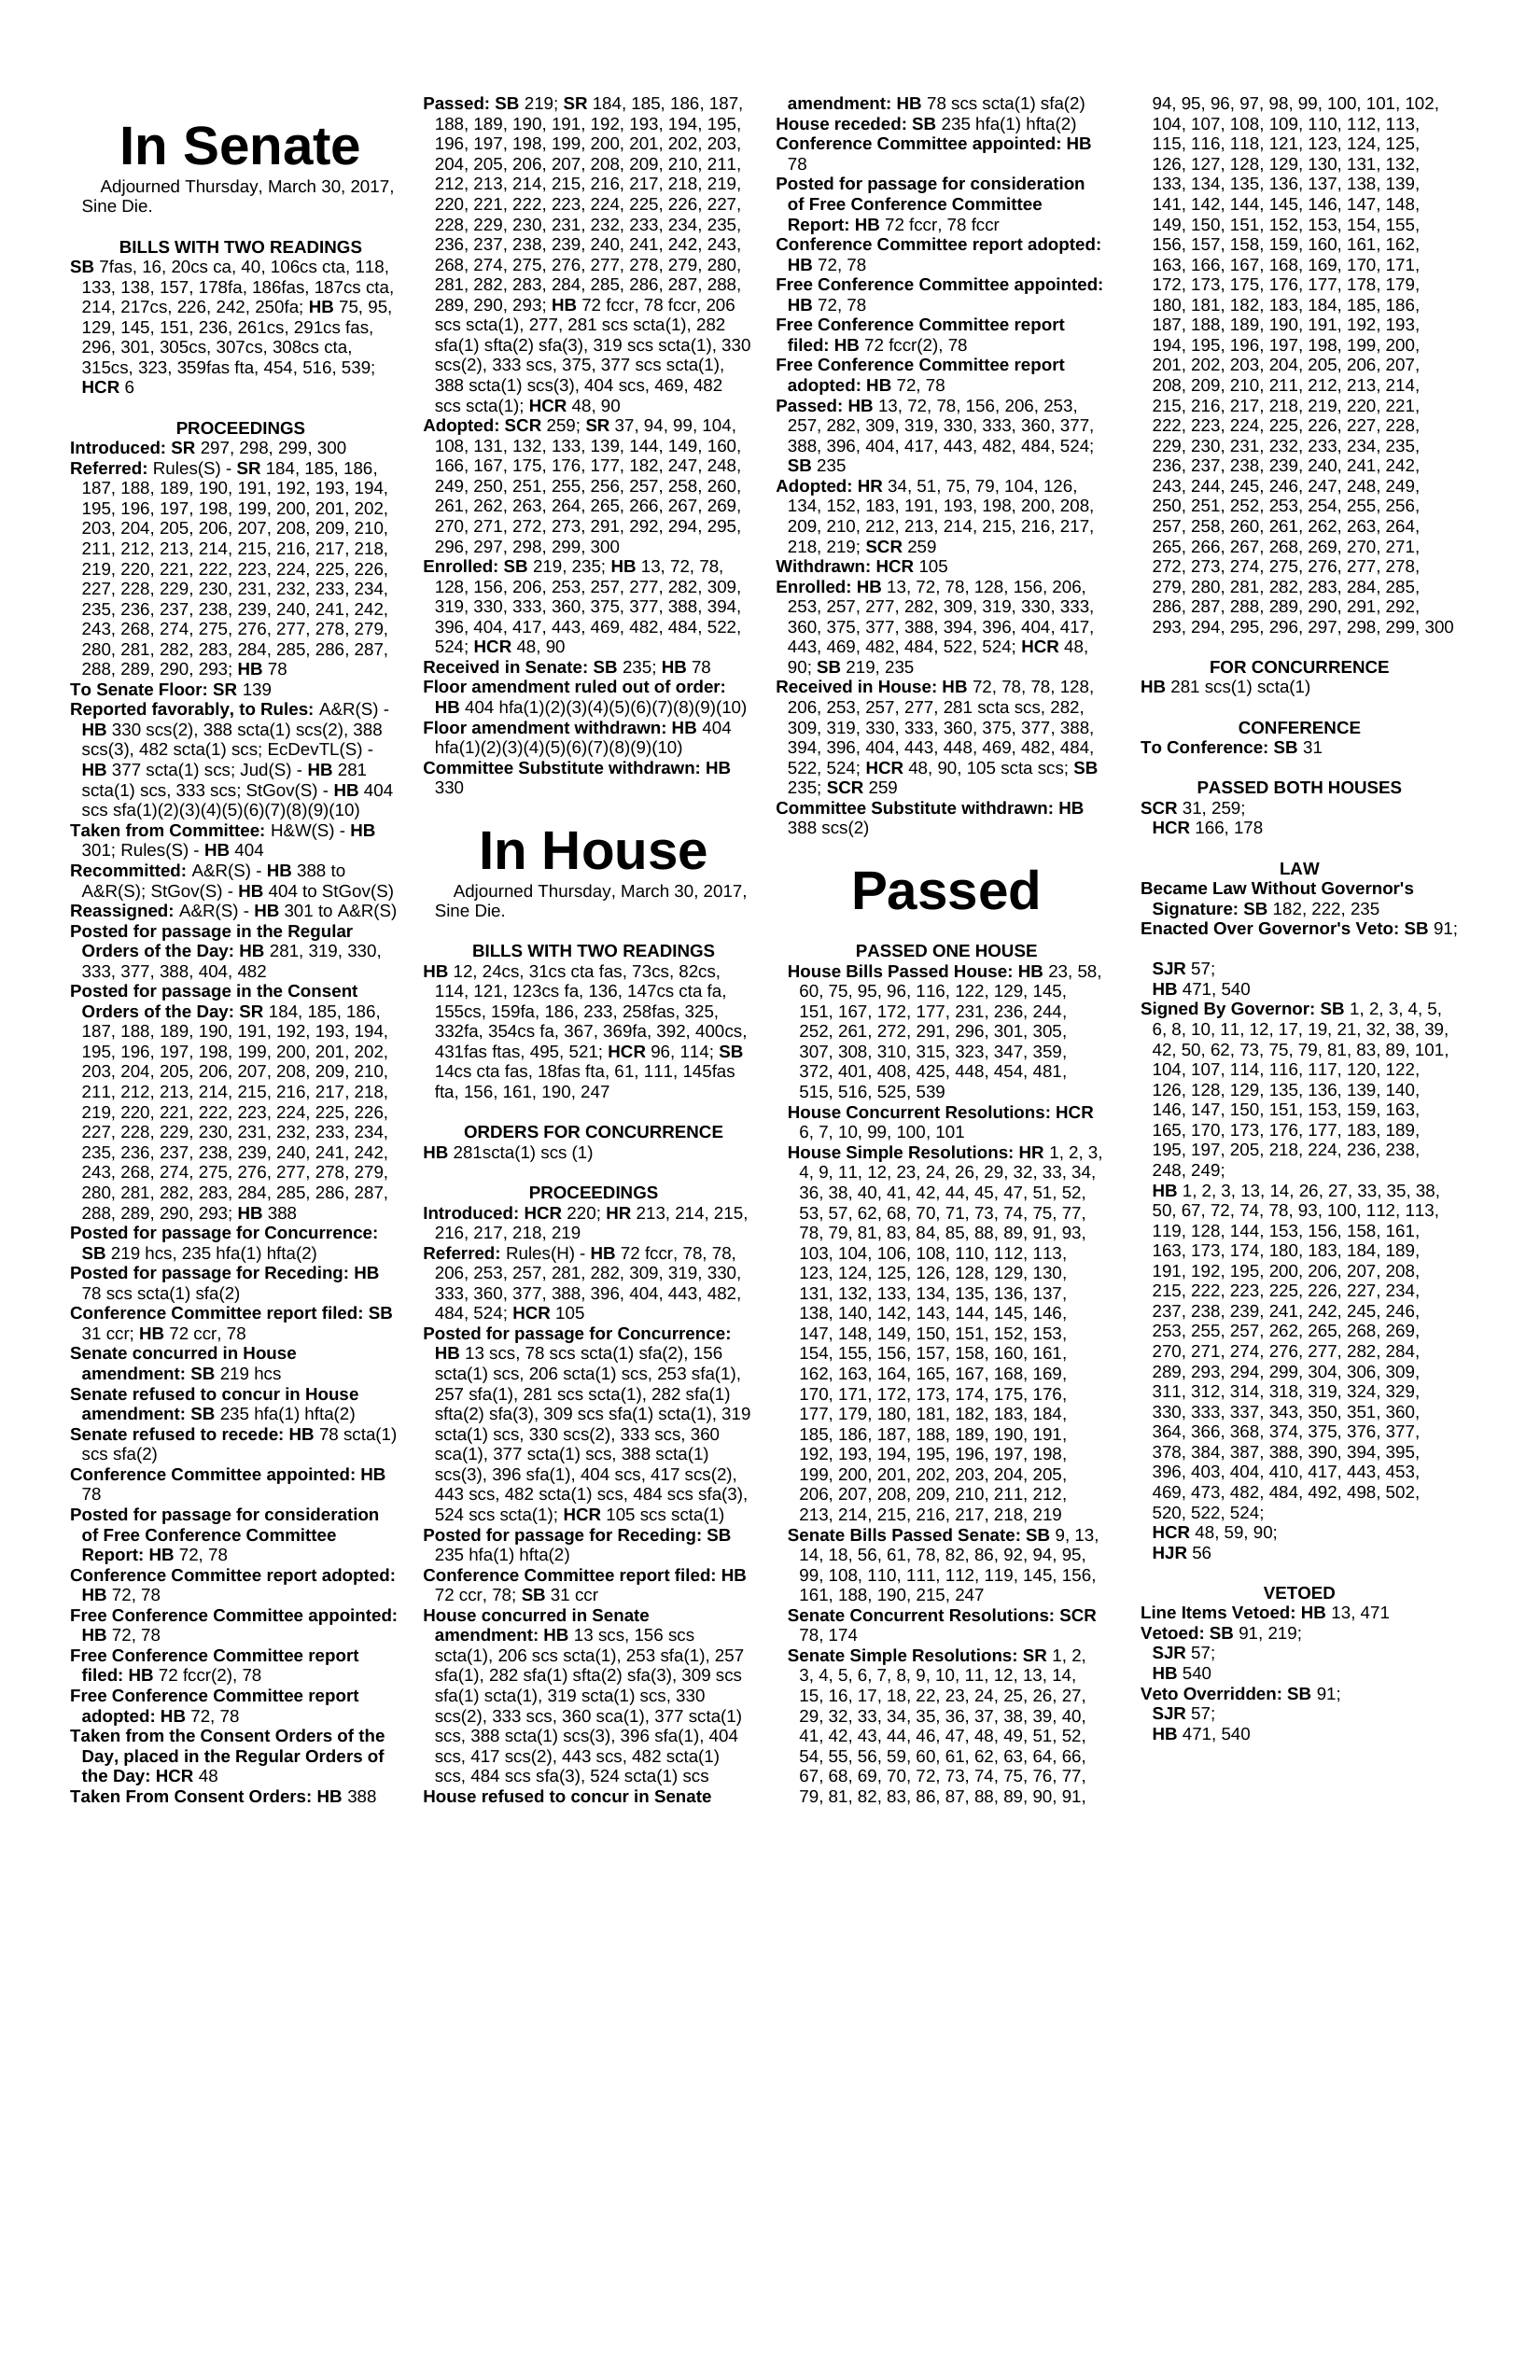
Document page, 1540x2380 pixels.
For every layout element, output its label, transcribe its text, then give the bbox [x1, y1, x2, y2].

text Floor amendment ruled out of order: HB 404 hfa(1)(2)(3)(4)(5)(6)(7)(8)(9)(10) [423, 677, 752, 717]
text Free Conference Committee report filed: HB 72 fccr(2), 78 [776, 315, 1105, 355]
subtitle In House [435, 818, 752, 880]
text Senate refused to concur in House amendment: SB 235 hfa(1) hfta(2) [70, 1383, 399, 1424]
text Conference Committee report filed: HB 72 ccr, 78; SB 31 ccr [423, 1564, 752, 1604]
text Reassigned: A&R(S) - HB 301 to A&R(S) [70, 901, 399, 920]
text PASSED ONE HOUSE [788, 941, 1105, 960]
text SCR 31, 259; HCR 166, 178 [1141, 798, 1458, 838]
text Posted for passage for Concurrence: SB 219 hcs, 235 hfa(1) hfta(2) [70, 1223, 399, 1263]
text To Conference: SB 31 [1141, 737, 1458, 758]
text House refused to concur in Senate amendment: HB 78 scs scta(1) sfa(2) [776, 93, 1105, 114]
text Adjourned Thursday, March 30, 2017, Sine Die. [81, 176, 399, 236]
text Posted for passage for Concurrence: HB 13 scs, 78 scs scta(1) sfa(2), 156 scta(1) scs, 206 scta(1) scs, 253 sfa(1), 257 sfa(1), 281 scs scta(1), 282 sfa(1) sfta(2) sfa(3), 309 scs sfa(1) scta(1), 319 scta(1) scs, 330 scs(2), 333 scs, 360 sca(1), 377 scta(1) scs, 388 scta(1) scs(3), 396 sfa(1), 404 scs, 417 scs(2), 443 scs, 482 scta(1) scs, 484 scs sfa(3), 524 scs scta(1); HCR 105 scs scta(1) [423, 1323, 752, 1524]
text Adopted: HR 34, 51, 75, 79, 104, 126, 134, 152, 183, 191, 193, 198, 200, 208, 209, 210, 212, 213, 214, 215, 216, 217, 218, 219; SCR 259 [776, 476, 1105, 556]
text Posted for passage in the Consent Orders of the Day: SR 184, 185, 186, 187, 188, 189, 190, 191, 192, 193, 194, 195, 196, 197, 198, 199, 200, 201, 202, 203, 204, 205, 206, 207, 208, 209, 210, 211, 212, 213, 214, 215, 216, 217, 218, 219, 220, 221, 222, 223, 224, 225, 226, 227, 228, 229, 230, 231, 232, 233, 234, 235, 236, 237, 238, 239, 240, 241, 242, 243, 268, 274, 275, 276, 277, 278, 279, 280, 281, 282, 283, 284, 285, 286, 287, 288, 289, 290, 293; HB 388 [70, 981, 399, 1223]
text Received in House: HB 72, 78, 78, 128, 206, 253, 257, 277, 281 scta scs, 282, 309, 319, 330, 333, 360, 375, 377, 388, 394, 396, 404, 443, 448, 469, 482, 484, 522, 524; HCR 48, 90, 105 scta scs; SB 235; SCR 259 [776, 677, 1105, 798]
text Line Items Vetoed: HB 13, 471 [1141, 1603, 1458, 1623]
text Committee Substitute withdrawn: HB 388 scs(2) [776, 798, 1105, 858]
text Conference Committee appointed: HB 78 [776, 133, 1105, 174]
subtitle Passed [788, 858, 1105, 920]
text PASSED BOTH HOUSES [1141, 777, 1458, 798]
text Free Conference Committee appointed: HB 72, 78 [776, 274, 1105, 315]
text Taken from the Consent Orders of the Day, placed in the Regular Orders of the Day: HCR 48 [70, 1726, 399, 1786]
text House Bills Passed House: HB 23, 58, 60, 75, 95, 96, 116, 122, 129, 145, 151, 167, 172, 177, 231, 236, 244, 252, 261, 272, 291, 296, 301, 305, 307, 308, 310, 315, 323, 347, 359, 372, 401, 408, 425, 448, 454, 481, 515, 516, 525, 539 [788, 960, 1105, 1102]
text PROCEEDINGS [435, 1183, 752, 1202]
text Posted for passage in the Regular Orders of the Day: HB 281, 319, 330, 333, 377, 388, 404, 482 [70, 920, 399, 981]
text Senate refused to recede: HB 78 scta(1) scs sfa(2) [70, 1424, 399, 1464]
text Taken from Committee: H&W(S) - HB 301; Rules(S) - HB 404 [70, 820, 399, 861]
text HB 12, 24cs, 31cs cta fas, 73cs, 82cs, 114, 121, 123cs fa, 136, 147cs cta fa, 155cs, 159fa, 186, 233, 258fas, 325, 332fa, 354cs fa, 367, 369fa, 392, 400cs, 431fas ftas, 495, 521; HCR 96, 114; SB 14cs cta fas, 18fas fta, 61, 111, 145fas fta, 156, 161, 190, 247 [423, 960, 752, 1122]
text Posted for passage for consideration of Free Conference Committee Report: HB 72 fccr, 78 fccr [776, 174, 1105, 234]
text Conference Committee appointed: HB 78 [70, 1464, 399, 1505]
text Senate Simple Resolutions: SR 1, 2, 3, 4, 5, 6, 7, 8, 9, 10, 11, 12, 13, 14, 15, 16, 17, 18, 22, 23, 24, 25, 26, 27, 29, 32, 33, 34, 35, 36, 37, 38, 39, 40, 41, 42, 43, 44, 46, 47, 48, 49, 51, 52, 54, 55, 56, 59, 60, 61, 62, 63, 64, 66, 67, 68, 69, 70, 72, 73, 74, 75, 76, 77, 79, 81, 82, 83, 86, 87, 88, 89, 90, 91, 94, 95, 96, 97, 98, 99, 100, 101, 102, 104, 107, 108, 109, 110, 112, 113, 115, 116, 118, 121, 123, 124, 125, 126, 127, 128, 129, 130, 131, 132, 133, 134, 135, 136, 137, 138, 139, 141, 142, 144, 145, 146, 147, 148, 149, 150, 151, 152, 153, 154, 155, 156, 157, 158, 159, 160, 161, 162, 163, 166, 167, 168, 169, 170, 171, 172, 173, 175, 176, 177, 178, 179, 180, 181, 182, 183, 184, 185, 186, 187, 188, 189, 190, 191, 192, 193, 194, 195, 196, 197, 198, 199, 200, 201, 202, 203, 204, 205, 206, 207, 208, 209, 210, 211, 212, 213, 214, 215, 216, 217, 218, 219, 220, 221, 222, 223, 224, 225, 226, 227, 228, 229, 230, 231, 232, 233, 234, 235, 236, 237, 238, 239, 240, 241, 242, 243, 244, 245, 246, 247, 248, 249, 250, 251, 252, 253, 254, 255, 256, 257, 258, 260, 261, 262, 263, 264, 265, 266, 267, 268, 269, 270, 271, 272, 273, 274, 275, 276, 277, 278, 279, 280, 281, 282, 283, 284, 285, 286, 287, 288, 289, 290, 291, 292, 293, 294, 295, 296, 297, 298, 299, 300 [1141, 93, 1458, 637]
text Vetoed: SB 91, 219; SJR 57; HB 540 [1141, 1623, 1458, 1683]
text Introduced: HCR 220; HR 213, 214, 215, 216, 217, 218, 219 [423, 1202, 752, 1242]
text Referred: Rules(H) - HB 72 fccr, 78, 78, 206, 253, 257, 281, 282, 309, 319, 330, 333, 360, 377, 388, 396, 404, 443, 482, 484, 524; HCR 105 [423, 1242, 752, 1323]
text Free Conference Committee report filed: HB 72 fccr(2), 78 [70, 1645, 399, 1686]
text House Concurrent Resolutions: HCR 6, 7, 10, 99, 100, 101 [788, 1102, 1105, 1142]
text Adopted: SCR 259; SR 37, 94, 99, 104, 108, 131, 132, 133, 139, 144, 149, 160, 166, 167, 175, 176, 177, 182, 247, 248, 249, 250, 251, 255, 256, 257, 258, 260, 261, 262, 263, 264, 265, 266, 267, 269, 270, 271, 272, 273, 291, 292, 294, 295, 296, 297, 298, 299, 300 [423, 415, 752, 556]
text HB 281scta(1) scs (1) [423, 1142, 752, 1183]
text Posted for passage for Receding: SB 235 hfa(1) hfta(2) [423, 1524, 752, 1564]
text Became Law Without Governor's Signature: SB 182, 222, 235 [1141, 878, 1458, 918]
text Adjourned Thursday, March 30, 2017, Sine Die. [435, 880, 752, 941]
text Senate concurred in House amendment: SB 219 hcs [70, 1343, 399, 1383]
subtitle In Senate [81, 114, 399, 176]
text Free Conference Committee appointed: HB 72, 78 [70, 1604, 399, 1645]
text Posted for passage for Receding: HB 78 scs scta(1) sfa(2) [70, 1263, 399, 1303]
text Recommitted: A&R(S) - HB 388 to A&R(S); StGov(S) - HB 404 to StGov(S) [70, 861, 399, 901]
text Enrolled: SB 219, 235; HB 13, 72, 78, 128, 156, 206, 253, 257, 277, 282, 309, 319, 330, 333, 360, 375, 377, 388, 394, 396, 404, 417, 443, 469, 482, 484, 522, 524; HCR 48, 90 [423, 556, 752, 657]
text CONFERENCE [1141, 717, 1458, 737]
text Senate Concurrent Resolutions: SCR 78, 174 [788, 1604, 1105, 1645]
text House refused to concur in Senate amendment: HB 78 scs scta(1) sfa(2) [423, 1786, 752, 1806]
text BILLS WITH TWO READINGS [435, 941, 752, 960]
text Referred: Rules(S) - SR 184, 185, 186, 187, 188, 189, 190, 191, 192, 193, 194, 195, 196, 197, 198, 199, 200, 201, 202, 203, 204, 205, 206, 207, 208, 209, 210, 211, 212, 213, 214, 215, 216, 217, 218, 219, 220, 221, 222, 223, 224, 225, 226, 227, 228, 229, 230, 231, 232, 233, 234, 235, 236, 237, 238, 239, 240, 241, 242, 243, 268, 274, 275, 276, 277, 278, 279, 280, 281, 282, 283, 284, 285, 286, 287, 288, 289, 290, 293; HB 78 [70, 458, 399, 679]
text House receded: SB 235 hfa(1) hfta(2) [776, 114, 1105, 133]
text Passed: SB 219; SR 184, 185, 186, 187, 188, 189, 190, 191, 192, 193, 194, 195, 196, 197, 198, 199, 200, 201, 202, 203, 204, 205, 206, 207, 208, 209, 210, 211, 212, 213, 214, 215, 216, 217, 218, 219, 220, 221, 222, 223, 224, 225, 226, 227, 228, 229, 230, 231, 232, 233, 234, 235, 236, 237, 238, 239, 240, 241, 242, 243, 268, 274, 275, 276, 277, 278, 279, 280, 281, 282, 283, 284, 285, 286, 287, 288, 289, 290, 293; HB 72 fccr, 78 fccr, 206 scs scta(1), 277, 281 scs scta(1), 282 sfa(1) sfta(2) sfa(3), 319 scs scta(1), 330 scs(2), 333 scs, 375, 377 scs scta(1), 388 scta(1) scs(3), 404 scs, 469, 482 scs scta(1); HCR 48, 90 [423, 93, 752, 415]
text VETOED [1141, 1583, 1458, 1603]
text Free Conference Committee report adopted: HB 72, 78 [776, 355, 1105, 395]
text LAW [1141, 858, 1458, 878]
text Committee Substitute withdrawn: HB 330 [423, 758, 752, 818]
text Passed: HB 13, 72, 78, 156, 206, 253, 257, 282, 309, 319, 330, 333, 360, 377, 388, 396, 404, 417, 443, 482, 484, 524; SB 235 [776, 395, 1105, 476]
text Conference Committee report adopted: HB 72, 78 [776, 234, 1105, 274]
text Free Conference Committee report adopted: HB 72, 78 [70, 1686, 399, 1726]
text Received in Senate: SB 235; HB 78 [423, 657, 752, 677]
text Floor amendment withdrawn: HB 404 hfa(1)(2)(3)(4)(5)(6)(7)(8)(9)(10) [423, 717, 752, 758]
text Conference Committee report filed: SB 31 ccr; HB 72 ccr, 78 [70, 1303, 399, 1343]
text BILLS WITH TWO READINGS [81, 236, 399, 257]
text Signed By Governor: SB 1, 2, 3, 4, 5, 6, 8, 10, 11, 12, 17, 19, 21, 32, 38, 39, 42, 50, 62, 73, 75, 79, 81, 83, 89, 101, 104, 107, 114, 116, 117, 120, 122, 126, 128, 129, 135, 136, 139, 140, 146, 147, 150, 151, 153, 159, 163, 165, 170, 173, 176, 177, 183, 189, 195, 197, 205, 218, 224, 236, 238, 248, 249; HB 1, 2, 3, 13, 14, 26, 27, 33, 35, 38, 50, 67, 72, 74, 78, 93, 100, 112, 113, 119, 128, 144, 153, 156, 158, 161, 163, 173, 174, 180, 183, 184, 189, 191, 192, 195, 200, 206, 207, 208, 215, 222, 223, 225, 226, 227, 234, 237, 238, 239, 241, 242, 245, 246, 253, 255, 257, 262, 265, 268, 269, 270, 271, 274, 276, 277, 282, 284, 289, 293, 294, 299, 304, 306, 309, 311, 312, 314, 318, 319, 324, 329, 330, 333, 337, 343, 350, 351, 360, 364, 366, 368, 374, 375, 376, 377, 378, 384, 387, 388, 390, 394, 395, 396, 403, 404, 410, 417, 443, 453, 469, 473, 482, 484, 492, 498, 502, 520, 522, 524; HCR 48, 59, 90; HJR 56 [1141, 999, 1458, 1562]
text Reported favorably, to Rules: A&R(S) - HB 330 scs(2), 388 scta(1) scs(2), 388 scs(3), 482 scta(1) scs; EcDevTL(S) - HB 377 scta(1) scs; Jud(S) - HB 281 scta(1) scs, 333 scs; StGov(S) - HB 404 scs sfa(1)(2)(3)(4)(5)(6)(7)(8)(9)(10) [70, 699, 399, 820]
text Conference Committee report adopted: HB 72, 78 [70, 1564, 399, 1604]
text PROCEEDINGS [81, 417, 399, 438]
text To Senate Floor: SR 139 [70, 679, 399, 699]
text Veto Overridden: SB 91; SJR 57; HB 471, 540 [1141, 1683, 1458, 1743]
text Withdrawn: HCR 105 [776, 556, 1105, 576]
text House Simple Resolutions: HR 1, 2, 3, 4, 9, 11, 12, 23, 24, 26, 29, 32, 33, 34, 36, 38, 40, 41, 42, 44, 45, 47, 51, 52, 53, 57, 62, 68, 70, 71, 73, 74, 75, 77, 78, 79, 81, 83, 84, 85, 88, 89, 91, 93, 103, 104, 106, 108, 110, 112, 113, 123, 124, 125, 126, 128, 129, 130, 131, 132, 133, 134, 135, 136, 137, 138, 140, 142, 143, 144, 145, 146, 147, 148, 149, 150, 151, 152, 153, 154, 155, 156, 157, 158, 160, 161, 162, 163, 164, 165, 167, 168, 169, 170, 171, 172, 173, 174, 175, 176, 177, 179, 180, 181, 182, 183, 184, 185, 186, 187, 188, 189, 190, 191, 192, 193, 194, 195, 196, 197, 198, 199, 200, 201, 202, 203, 204, 205, 206, 207, 208, 209, 210, 211, 212, 213, 214, 215, 216, 217, 218, 219 [788, 1142, 1105, 1524]
text Senate Bills Passed Senate: SB 9, 13, 14, 18, 56, 61, 78, 82, 86, 92, 94, 95, 99, 108, 110, 111, 112, 119, 145, 156, 161, 188, 190, 215, 247 [788, 1524, 1105, 1604]
text SB 7fas, 16, 20cs ca, 40, 106cs cta, 118, 133, 138, 157, 178fa, 186fas, 187cs cta, 214, 217cs, 226, 242, 250fa; HB 75, 95, 129, 145, 151, 236, 261cs, 291cs fas, 296, 301, 305cs, 307cs, 308cs cta, 315cs, 323, 359fas fta, 454, 516, 539; HCR 6 [70, 257, 399, 417]
text FOR CONCURRENCE [1141, 657, 1458, 677]
text Introduced: SR 297, 298, 299, 300 [70, 438, 399, 458]
text HB 281 scs(1) scta(1) [1141, 677, 1458, 697]
text House concurred in Senate amendment: HB 13 scs, 156 scs scta(1), 206 scs scta(1), 253 sfa(1), 257 sfa(1), 282 sfa(1) sfta(2) sfa(3), 309 scs sfa(1) scta(1), 319 scta(1) scs, 330 scs(2), 333 scs, 360 sca(1), 377 scta(1) scs, 388 scta(1) scs(3), 396 sfa(1), 404 scs, 417 scs(2), 443 scs, 482 scta(1) scs, 484 scs sfa(3), 524 scta(1) scs [423, 1604, 752, 1786]
text Enrolled: HB 13, 72, 78, 128, 156, 206, 253, 257, 277, 282, 309, 319, 330, 333, 360, 375, 377, 388, 394, 396, 404, 417, 443, 469, 482, 484, 522, 524; HCR 48, 90; SB 219, 235 [776, 576, 1105, 677]
text Taken From Consent Orders: HB 388 [70, 1786, 399, 1806]
text ORDERS FOR CONCURRENCE [435, 1122, 752, 1142]
text Enacted Over Governor's Veto: SB 91; SJR 57; HB 471, 540 [1141, 918, 1458, 999]
text Posted for passage for consideration of Free Conference Committee Report: HB 72, 78 [70, 1505, 399, 1564]
